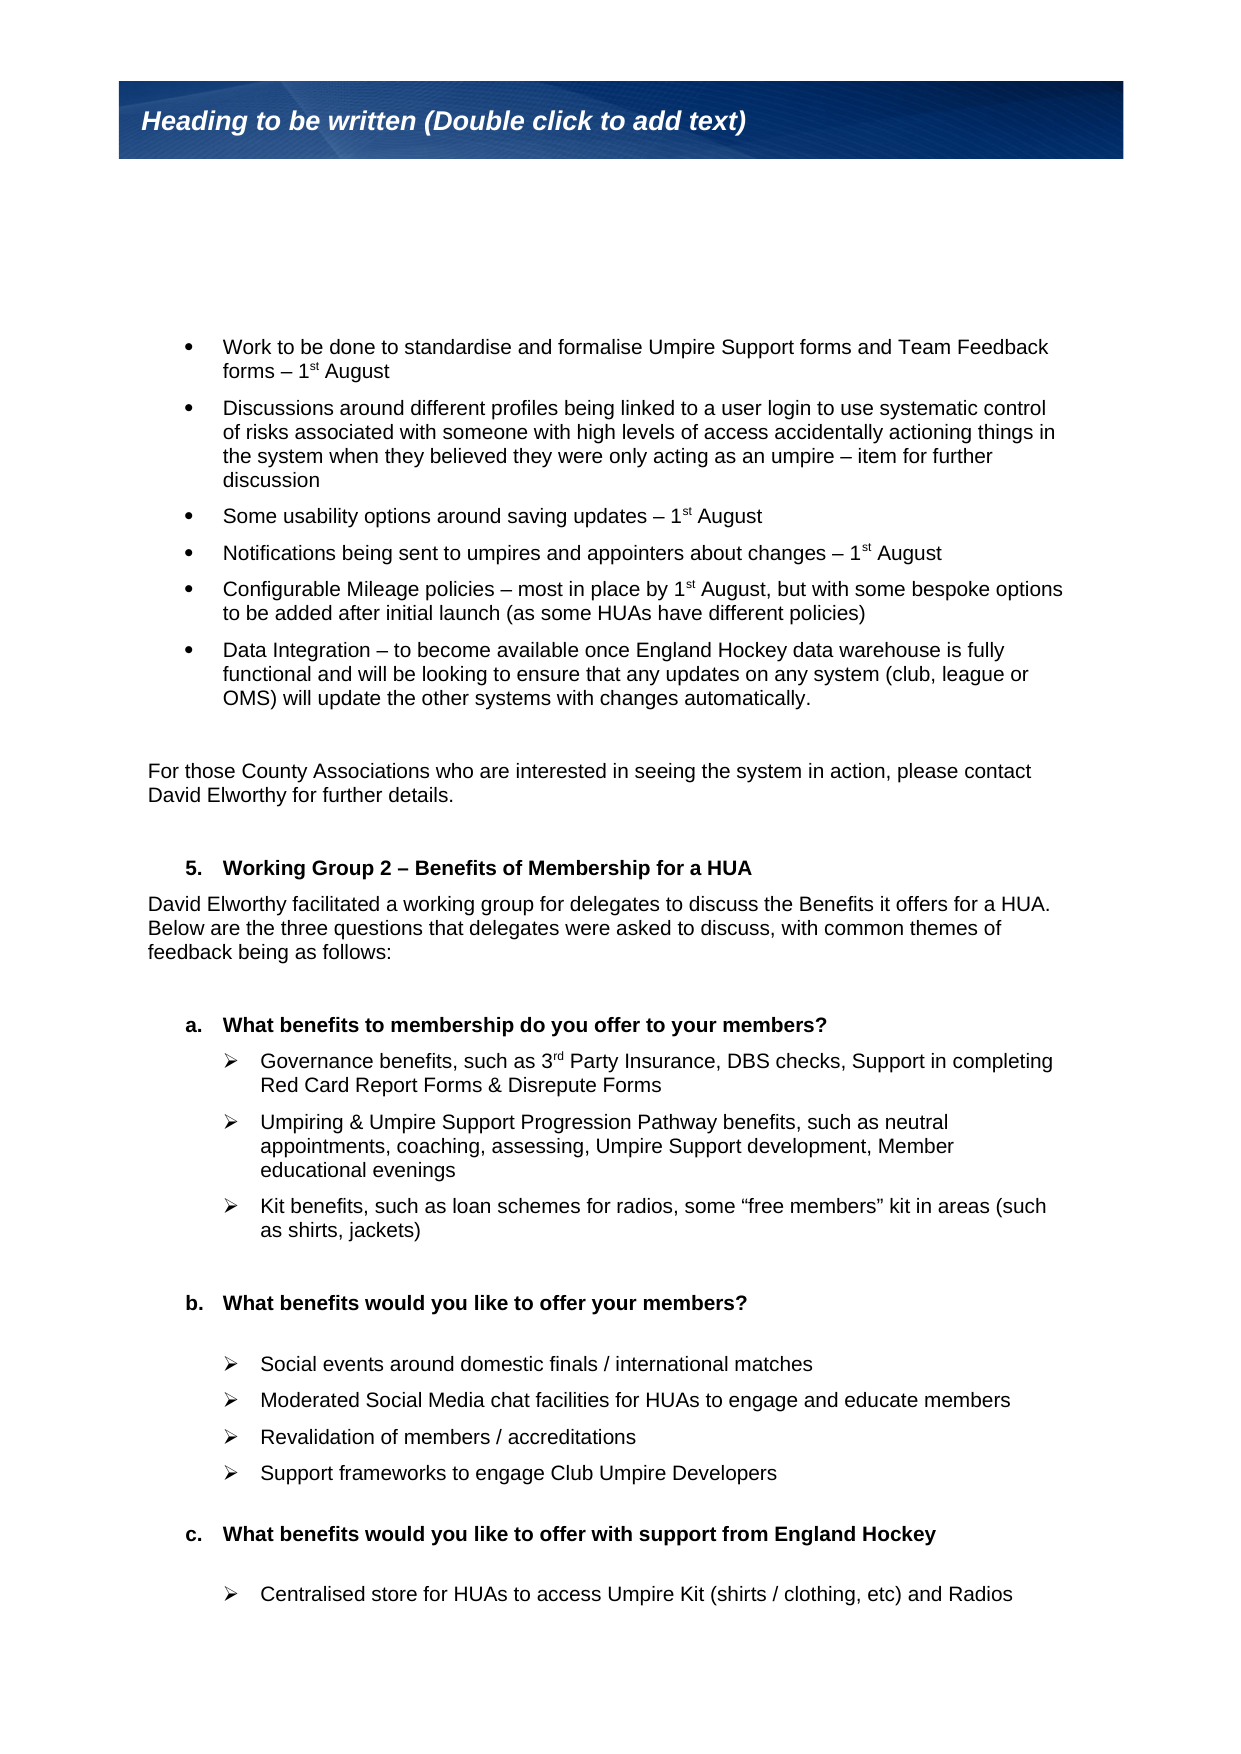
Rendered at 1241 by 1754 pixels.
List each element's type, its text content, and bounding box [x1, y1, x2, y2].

list What benefits to membership do you offer to your members? [185, 1013, 1065, 1037]
text David Elworthy facilitated a working group for delegates to discuss the Benefits it offers for a HUA. Below are the three questions that delegates were asked to discuss, with common themes of feedback being as follows: [148, 892, 1065, 964]
list Notifications being sent to umpires and appointers about changes – 1st August [185, 540, 1065, 564]
list Support frameworks to engage Club Umpire Developers [223, 1461, 1065, 1509]
list Work to be done to standardise and formalise Umpire Support forms and Team Feedback forms – 1st August [185, 335, 1065, 383]
picture [118, 81, 1124, 159]
list Umpiring & Umpire Support Progression Pathway benefits, such as neutral appointments, coaching, assessing, Umpire Support development, Member educational evenings [223, 1109, 1065, 1182]
list Some usability options around saving updates – 1st August [185, 504, 1065, 528]
list Revalidation of members / accreditations [223, 1424, 1065, 1449]
list Kit benefits, such as loan schemes for radios, some “free members” kit in areas (such as shirts, jackets) [223, 1194, 1065, 1242]
list Data Integration – to become available once England Hockey data warehouse is fully functional and will be looking to ensure that any updates on any system (club, league or OMS) will update the other systems with changes automatically. [185, 637, 1065, 709]
text For those County Associations who are interested in seeing the system in action, please contact David Elworthy for further details. [148, 758, 1065, 806]
list What benefits would you like to offer your members? [185, 1291, 1065, 1339]
list What benefits would you like to offer with support from England Hockey [185, 1522, 1065, 1569]
list Discussions around different profiles being linked to a user login to use systematic control of risks associated with someone with high levels of access accidentally actioning things in the system when they believed they were only acting as an umpire – item for further discussion [185, 395, 1065, 491]
list Governance benefits, such as 3rd Party Insurance, DBS checks, Support in completing Red Card Report Forms & Disrepute Forms [223, 1049, 1065, 1097]
list Working Group 2 – Benefits of Membership for a HUA [185, 855, 1065, 879]
list Moderated Social Media chat facilities for HUAs to engage and educate members [223, 1388, 1065, 1412]
list Centralised store for HUAs to access Umpire Kit (shirts / clothing, etc) and Radios [223, 1582, 1065, 1606]
list Configurable Mileage policies – most in place by 1st August, but with some bespoke options to be added after initial launch (as some HUAs have different policies) [185, 577, 1065, 625]
list Social events around domestic finals / international matches [223, 1351, 1065, 1376]
